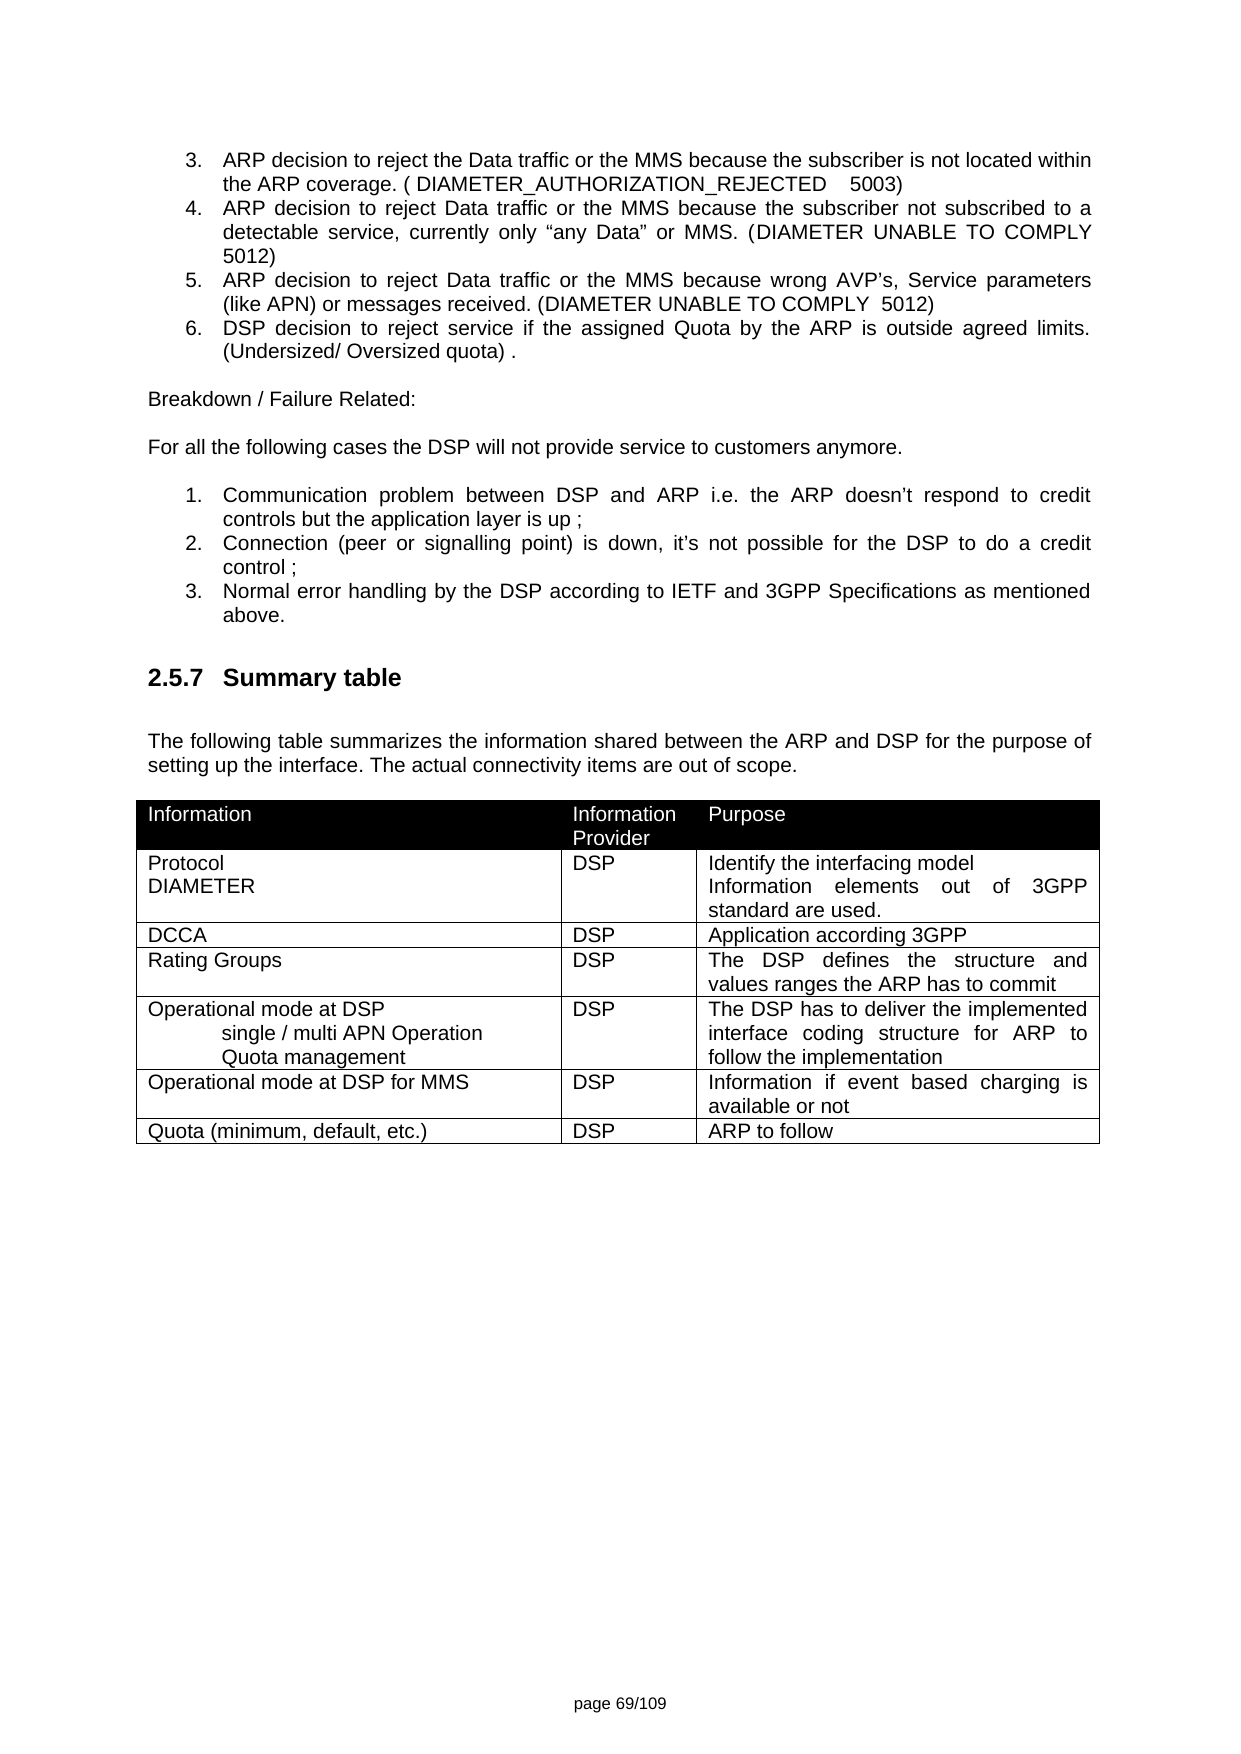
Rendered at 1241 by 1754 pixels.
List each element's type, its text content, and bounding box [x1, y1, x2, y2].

list Connection (peer or signalling point) is down, it’s not possible for the DSP to do a credit control ; [185, 531, 1092, 579]
table_cell DSP [562, 850, 696, 922]
list Communication problem between DSP and ARP i.e. the ARP doesn’t respond to credit controls but the application layer is up ; [185, 483, 1092, 531]
table_cell Information if event based charging is available or not [697, 1070, 1099, 1118]
text The following table summarizes the information shared between the ARP and DSP for the purpose of setting up the interface. The actual connectivity items are out of scope. [148, 728, 1092, 776]
table_cell Protocol DIAMETER [137, 850, 561, 922]
table_cell Quota (minimum, default, etc.) [137, 1119, 561, 1143]
table_cell ARP to follow [697, 1119, 1099, 1143]
table_cell Operational mode at DSP single / multi APN Operation Quota management [137, 997, 561, 1069]
table_cell Rating Groups [137, 948, 561, 996]
table_cell DCCA [137, 923, 561, 947]
table_header Information Provider [562, 801, 696, 849]
table_cell DSP [562, 1070, 696, 1118]
table_cell The DSP has to deliver the implemented interface coding structure for ARP to follow the implementation [697, 997, 1099, 1069]
table_cell The DSP defines the structure and values ranges the ARP has to commit [697, 948, 1099, 996]
table_header Information [137, 801, 561, 849]
table_cell Application according 3GPP [697, 923, 1099, 947]
list DSP decision to reject service if the assigned Quota by the ARP is outside agreed limits. (Undersized/ Oversized quota) . [185, 315, 1092, 363]
list ARP decision to reject Data traffic or the MMS because the subscriber not subscribed to a detectable service, currently only “any Data” or MMS. (DIAMETER UNABLE TO COMPLY 5012) [185, 196, 1092, 267]
subtitle Summary table [148, 663, 1092, 692]
table_cell DSP [562, 997, 696, 1069]
list Normal error handling by the DSP according to IETF and 3GPP Specifications as mentioned above. [185, 579, 1092, 627]
table_header Purpose [697, 801, 1099, 849]
table_cell DSP [562, 923, 696, 947]
table_cell Operational mode at DSP for MMS [137, 1070, 561, 1118]
list ARP decision to reject the Data traffic or the MMS because the subscriber is not located within the ARP coverage. ( DIAMETER_AUTHORIZATION_REJECTED 5003) [185, 148, 1092, 196]
table_cell DSP [562, 1119, 696, 1143]
list ARP decision to reject Data traffic or the MMS because wrong AVP’s, Service parameters (like APN) or messages received. (DIAMETER UNABLE TO COMPLY 5012) [185, 267, 1092, 315]
table_cell DSP [562, 948, 696, 996]
table_cell Identify the interfacing model Information elements out of 3GPP standard are used. [697, 850, 1099, 922]
text Breakdown / Failure Related: [148, 387, 1092, 411]
text For all the following cases the DSP will not provide service to customers anymore. [148, 435, 1092, 459]
